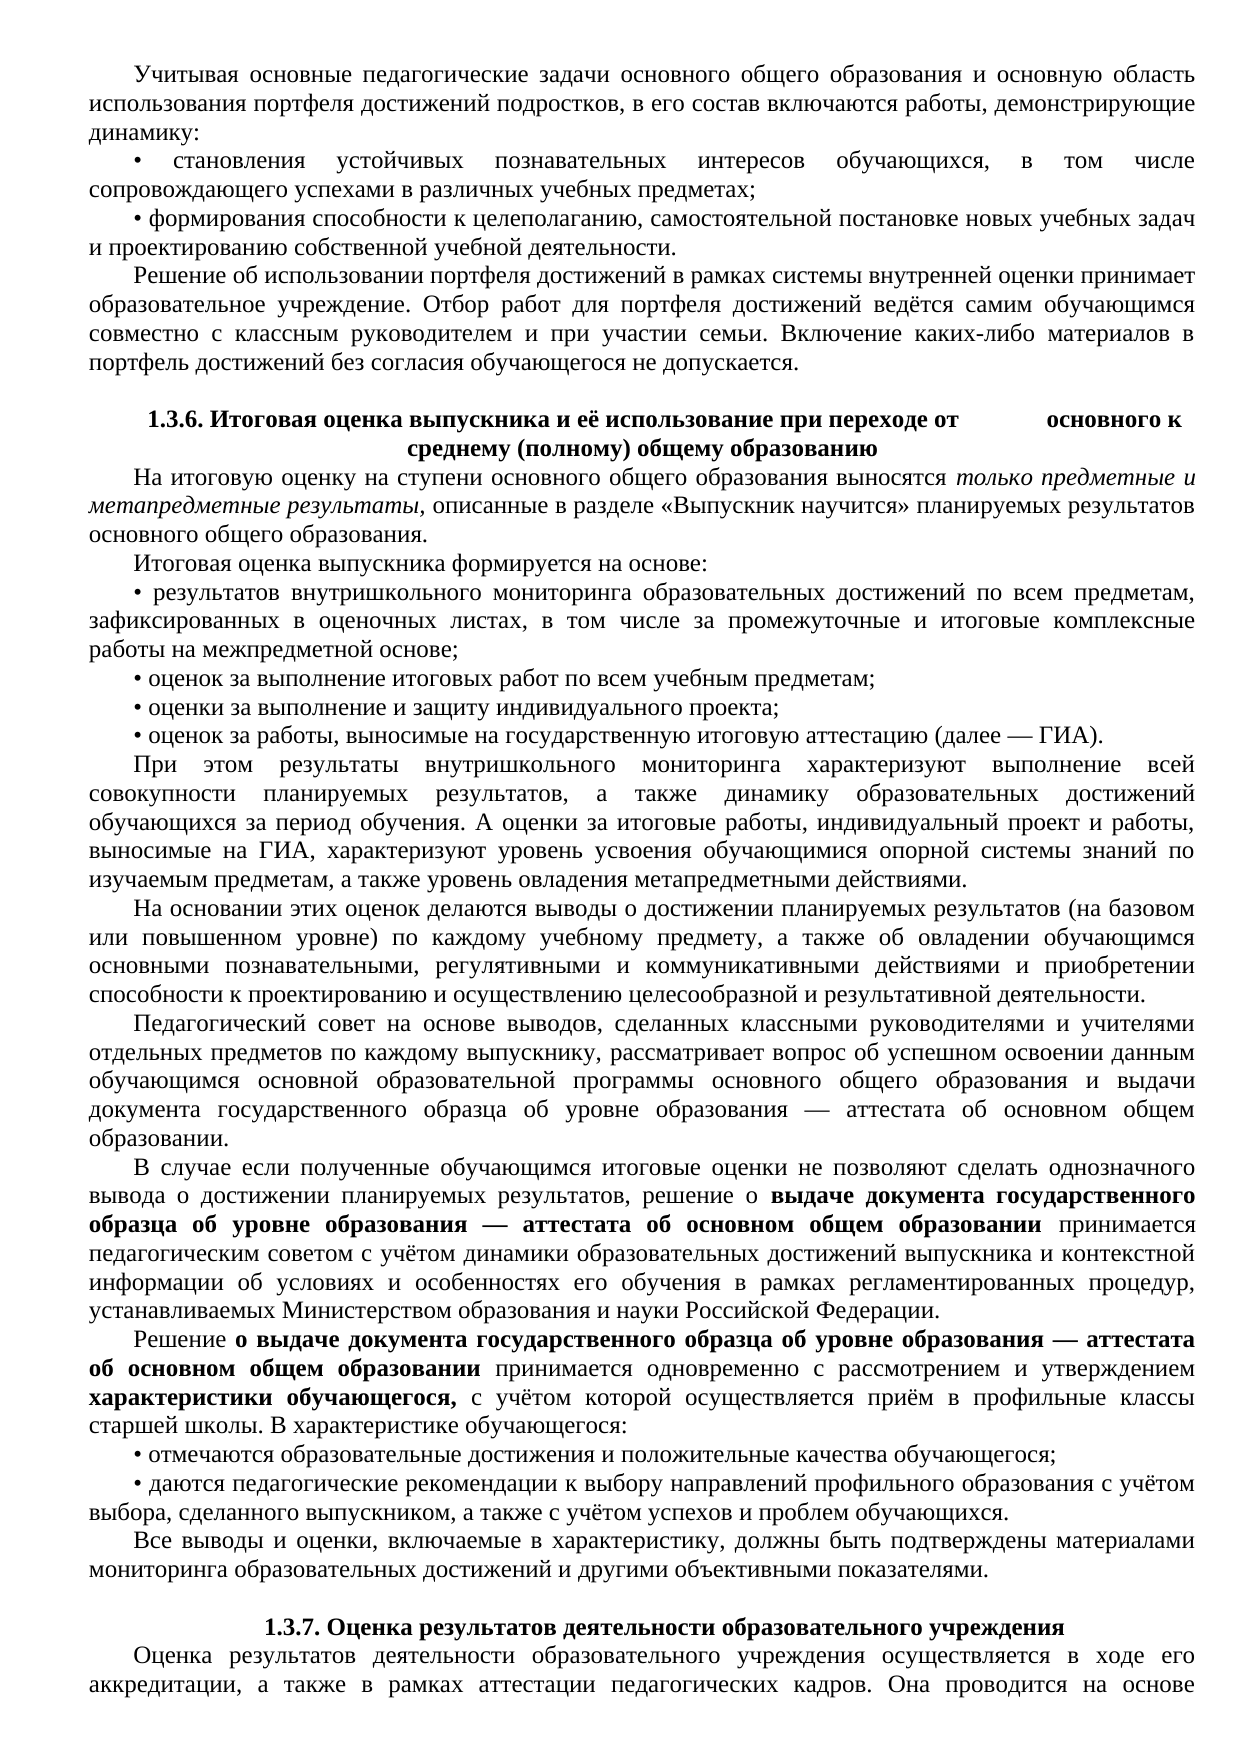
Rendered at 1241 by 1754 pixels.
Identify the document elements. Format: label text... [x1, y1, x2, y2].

text • оценки за выполнение и защиту индивидуального проекта; [89, 692, 1196, 720]
text • даются педагогические рекомендации к выбору направлений профильного образования с учётом выбора, сделанного выпускником, а также с учётом успехов и проблем обучающихся. [89, 1468, 1196, 1525]
text • становления устойчивых познавательных интересов обучающихся, в том числе сопровождающего успехами в различных учебных предметах; [89, 145, 1196, 203]
text Учитывая основные педагогические задачи основного общего образования и основную область использования портфеля достижений подростков, в его состав включаются работы, демонстрирующие динамику: [89, 59, 1196, 145]
text • результатов внутришкольного мониторинга образовательных достижений по всем предметам, зафиксированных в оценочных листах, в том числе за промежуточные и итоговые комплексные работы на межпредметной основе; [89, 577, 1196, 663]
text На основании этих оценок делаются выводы о достижении планируемых результатов (на базовом или повышенном уровне) по каждому учебному предмету, а также об овладении обучающимся основными познавательными, регулятивными и коммуникативными действиями и приобретении способности к проектированию и осуществлению целесообразной и результативной деятельности. [89, 893, 1196, 1008]
text • отмечаются образовательные достижения и положительные качества обучающегося; [89, 1439, 1196, 1468]
text 1.3.6. Итоговая оценка выпускника и её использование при переходе от основного к среднему (полному) общему образованию [89, 404, 1196, 462]
text Итоговая оценка выпускника формируется на основе: [89, 548, 1196, 577]
text 1.3.7. Оценка результатов деятельности образовательного учреждения [89, 1612, 1196, 1640]
text На итоговую оценку на ступени основного общего образования выносятся только предметные и метапредметные результаты, описанные в разделе «Выпускник научится» планируемых результатов основного общего образования. [89, 462, 1196, 548]
text • формирования способности к целеполаганию, самостоятельной постановке новых учебных задач и проектированию собственной учебной деятельности. [89, 203, 1196, 260]
text Решение об использовании портфеля достижений в рамках системы внутренней оценки принимает образовательное учреждение. Отбор работ для портфеля достижений ведётся самим обучающимся совместно с классным руководителем и при участии семьи. Включение каких-либо материалов в портфель достижений без согласия обучающегося не допускается. [89, 260, 1196, 375]
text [89, 1640, 1196, 1698]
text Решение о выдаче документа государственного образца об уровне образования — аттестата об основном общем образовании принимается одновременно с рассмотрением и утверждением характеристики обучающегося, с учётом которой осуществляется приём в профильные классы старшей школы. В характеристике обучающегося: [89, 1324, 1196, 1439]
text Педагогический совет на основе выводов, сделанных классными руководителями и учителями отдельных предметов по каждому выпускнику, рассматривает вопрос об успешном освоении данным обучающимся основной образовательной программы основного общего образования и выдачи документа государственного образца об уровне образования — аттестата об основном общем образовании. [89, 1008, 1196, 1152]
text • оценок за выполнение итоговых работ по всем учебным предметам; [89, 663, 1196, 692]
text При этом результаты внутришкольного мониторинга характеризуют выполнение всей совокупности планируемых результатов, а также динамику образовательных достижений обучающихся за период обучения. А оценки за итоговые работы, индивидуальный проект и работы, выносимые на ГИА, характеризуют уровень усвоения обучающимися опорной системы знаний по изучаемым предметам, а также уровень овладения метапредметными действиями. [89, 749, 1196, 893]
text • оценок за работы, выносимые на государственную итоговую аттестацию (далее — ГИА). [89, 720, 1196, 749]
text Все выводы и оценки, включаемые в характеристику, должны быть подтверждены материалами мониторинга образовательных достижений и другими объективными показателями. [89, 1525, 1196, 1583]
text В случае если полученные обучающимся итоговые оценки не позволяют сделать однозначного вывода о достижении планируемых результатов, решение о выдаче документа государственного образца об уровне образования — аттестата об основном общем образовании принимается педагогическим советом с учётом динамики образовательных достижений выпускника и контекстной информации об условиях и особенностях его обучения в рамках регламентированных процедур, устанавливаемых Министерством образования и науки Российской Федерации. [89, 1152, 1196, 1324]
